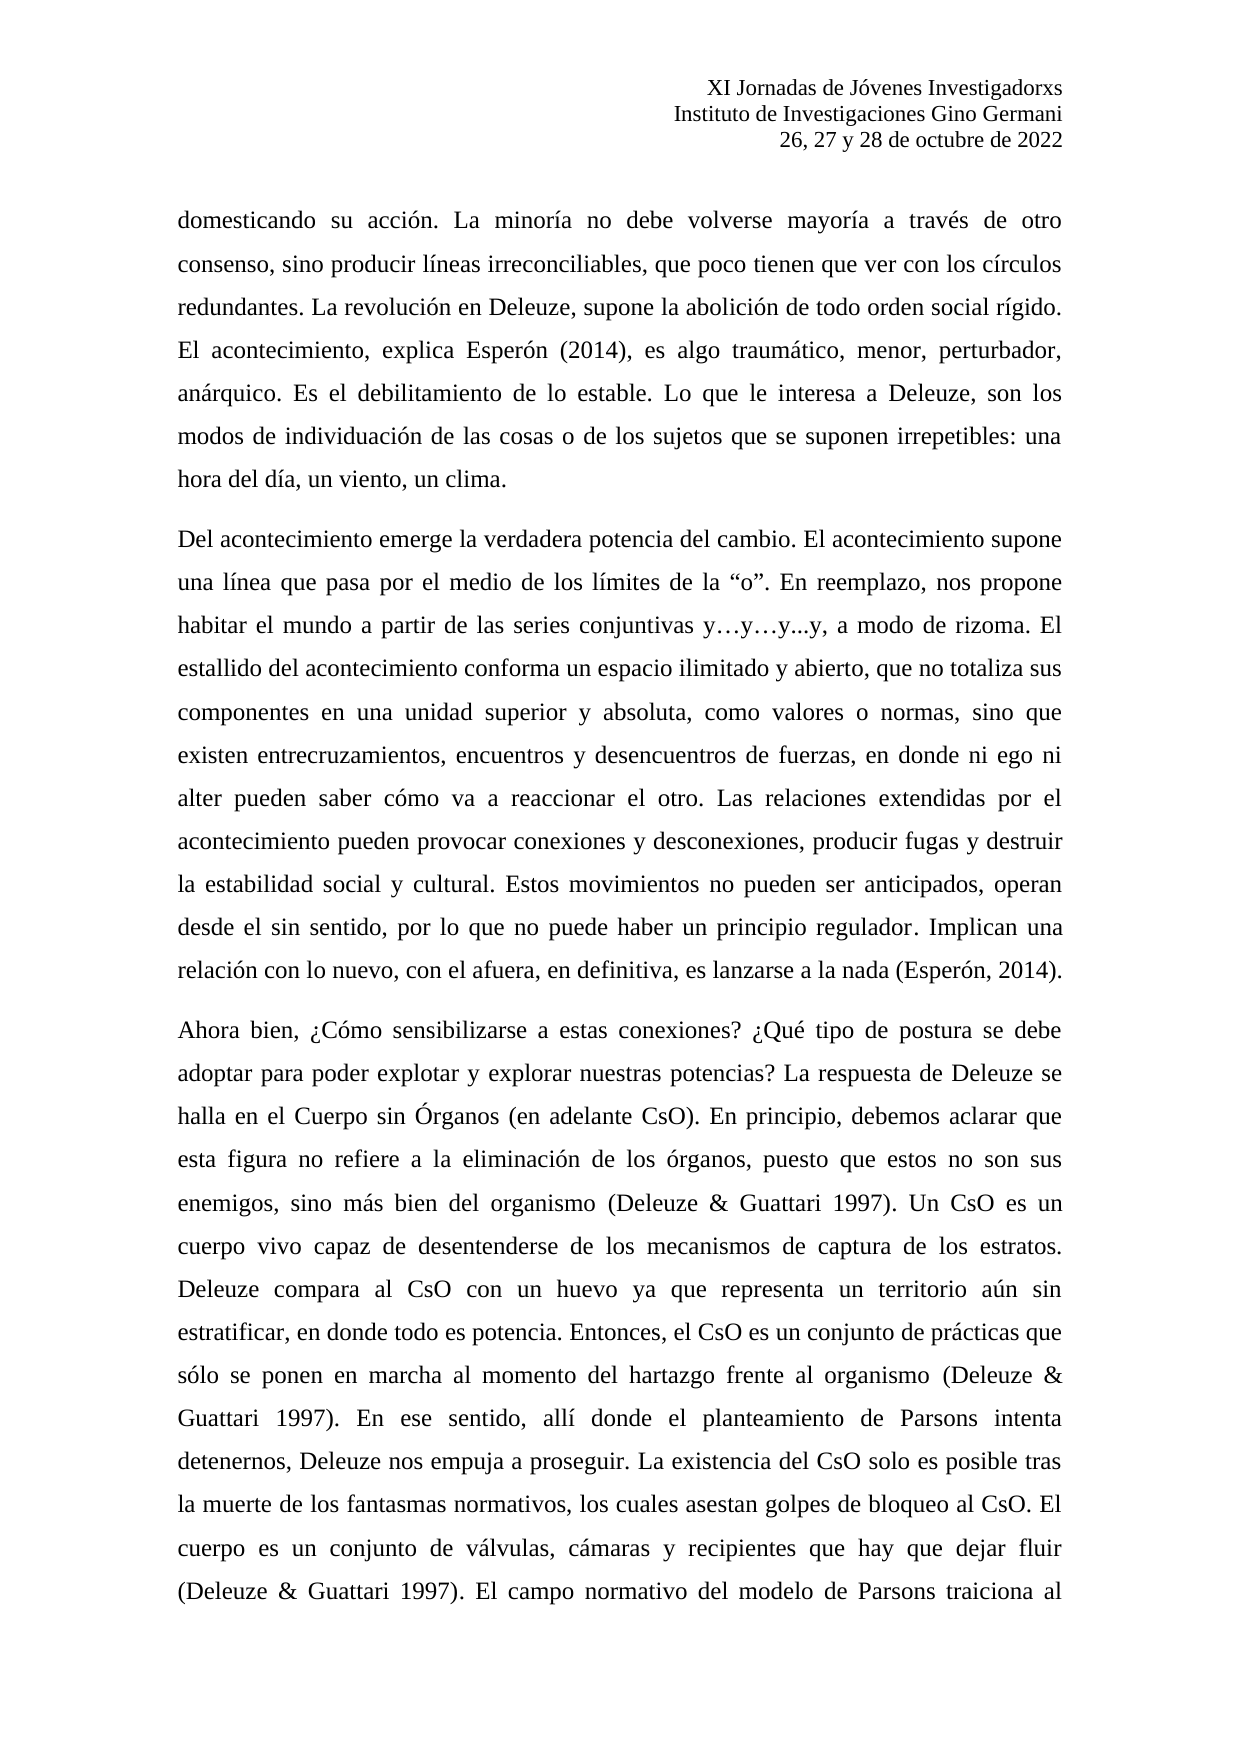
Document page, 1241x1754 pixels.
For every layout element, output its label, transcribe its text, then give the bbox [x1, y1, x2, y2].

text Del acontecimiento emerge la verdadera potencia del cambio. El acontecimiento supone una línea que pasa por el medio de los límites de la “o”. En reemplazo, nos propone habitar el mundo a partir de las series conjuntivas y…y…y...y, a modo de rizoma. El estallido del acontecimiento conforma un espacio ilimitado y abierto, que no totaliza sus componentes en una unidad superior y absoluta, como valores o normas, sino que existen entrecruzamientos, encuentros y desencuentros de fuerzas, en donde ni ego ni alter pueden saber cómo va a reaccionar el otro. Las relaciones extendidas por el acontecimiento pueden provocar conexiones y desconexiones, producir fugas y destruir la estabilidad social y cultural. Estos movimientos no pueden ser anticipados, operan desde el sin sentido, por lo que no puede haber un principio regulador. Implican una relación con lo nuevo, con el afuera, en definitiva, es lanzarse a la nada (Esperón, 2014). [177, 524, 1063, 984]
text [177, 206, 1063, 493]
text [177, 1015, 1063, 1604]
